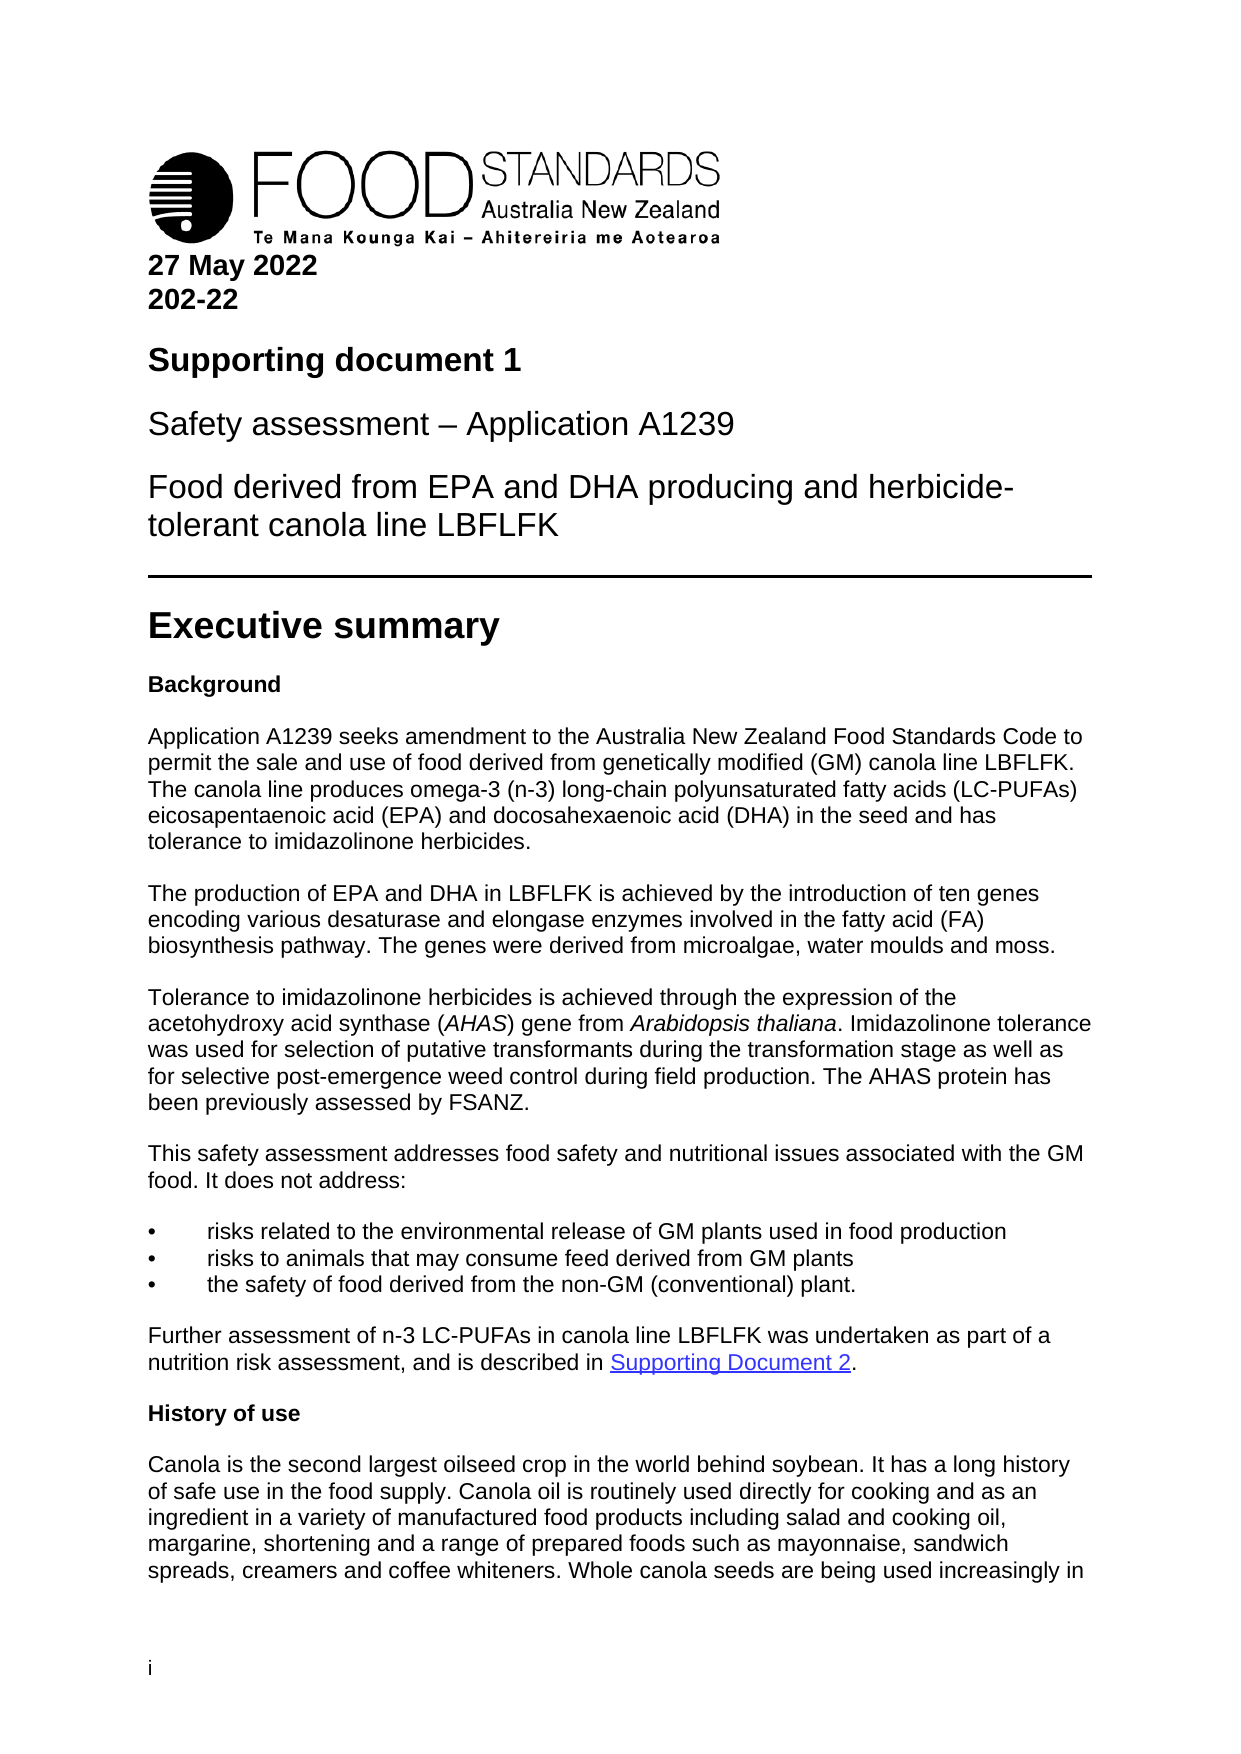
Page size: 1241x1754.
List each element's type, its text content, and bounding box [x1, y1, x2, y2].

text 27 May 2022 [148, 248, 1092, 282]
text • the safety of food derived from the non-GM (conventional) plant. [148, 1271, 1092, 1297]
text • risks related to the environmental release of GM plants used in food production [148, 1218, 1092, 1244]
text • risks to animals that may consume feed derived from GM plants [148, 1244, 1092, 1271]
text Further assessment of n-3 LC-PUFAs in canola line LBFLFK was undertaken as part of a nutrition risk assessment, and is described in Supporting Document 2. [148, 1322, 1092, 1375]
subtitle Executive summary [148, 603, 1092, 646]
title Food derived from EPA and DHA producing and herbicide-tolerant canola line LBFLFK [148, 467, 1092, 544]
text History of use [148, 1400, 1092, 1426]
text Background [148, 671, 1092, 698]
text This safety assessment addresses food safety and nutritional issues associated with the GM food. It does not address: [148, 1140, 1092, 1193]
title Supporting document 1 [148, 340, 1092, 379]
text Application A1239 seeks amendment to the Australia New Zealand Food Standards Code to permit the sale and use of food derived from genetically modified (GM) canola line LBFLFK. The canola line produces omega-3 (n-3) long-chain polyunsaturated fatty acids (LC-PUFAs) eicosapentaenoic acid (EPA) and docosahexaenoic acid (DHA) in the seed and has tolerance to imidazolinone herbicides. [148, 723, 1092, 854]
text 202-22 [148, 282, 1092, 315]
text The production of EPA and DHA in LBFLFK is achieved by the introduction of ten genes encoding various desaturase and elongase enzymes involved in the fatty acid (FA) biosynthesis pathway. The genes were derived from microalgae, water moulds and moss. [148, 879, 1092, 959]
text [148, 1451, 1092, 1583]
picture [147, 147, 720, 249]
title Safety assessment – Application A1239 [148, 404, 1092, 442]
text Tolerance to imidazolinone herbicides is achieved through the expression of the acetohydroxy acid synthase (AHAS) gene from Arabidopsis thaliana. Imidazolinone tolerance was used for selection of putative transformants during the transformation stage as well as for selective post-emergence weed control during field production. The AHAS protein has been previously assessed by FSANZ. [148, 984, 1092, 1115]
